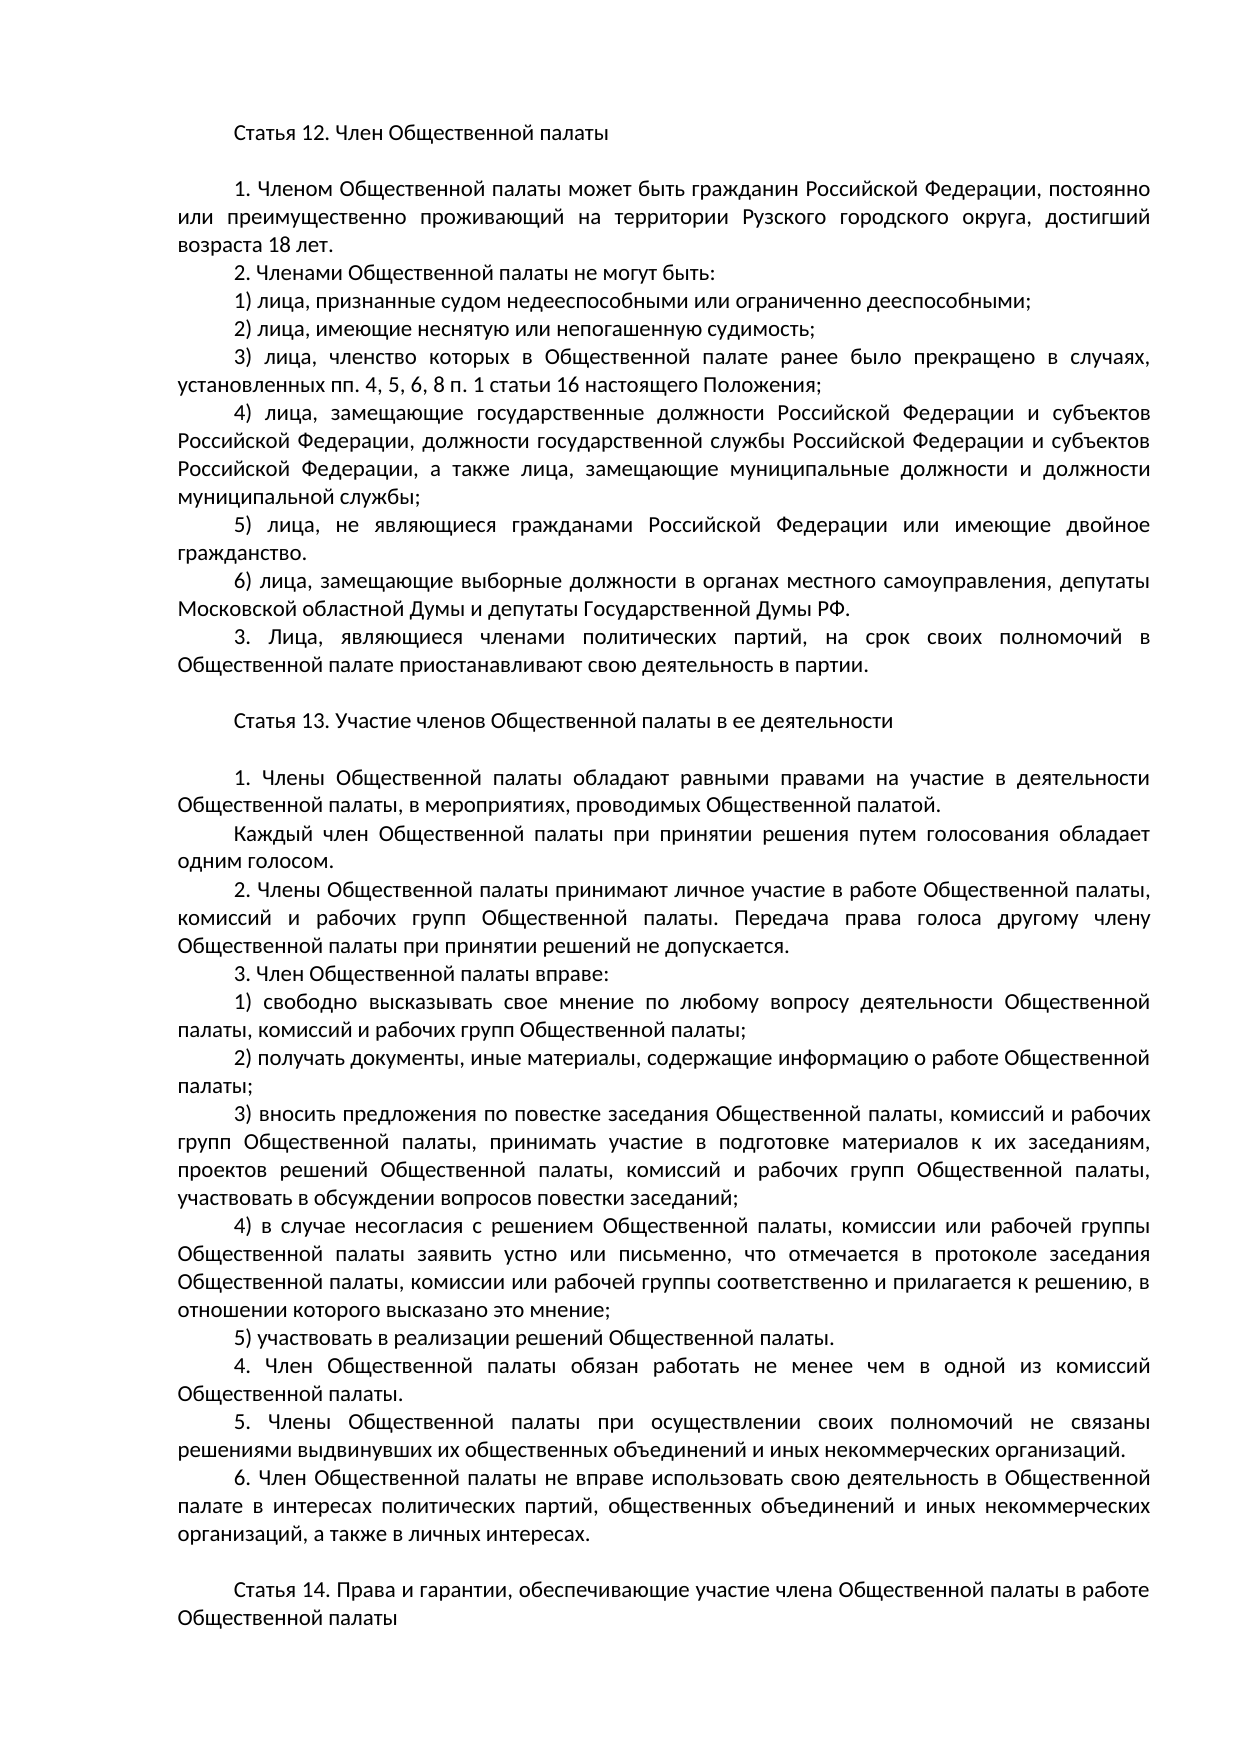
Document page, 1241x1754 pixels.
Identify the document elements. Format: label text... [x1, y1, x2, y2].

text 4. Член Общественной палаты обязан работать не менее чем в одной из комиссий Общественной палаты. [177, 1351, 1152, 1407]
text 3) вносить предложения по повестке заседания Общественной палаты, комиссий и рабочих групп Общественной палаты, принимать участие в подготовке материалов к их заседаниям, проектов решений Общественной палаты, комиссий и рабочих групп Общественной палаты, участвовать в обсуждении вопросов повестки заседаний; [177, 1099, 1152, 1211]
text 4) в случае несогласия с решением Общественной палаты, комиссии или рабочей группы Общественной палаты заявить устно или письменно, что отмечается в протоколе заседания Общественной палаты, комиссии или рабочей группы соответственно и прилагается к решению, в отношении которого высказано это мнение; [177, 1211, 1152, 1323]
text 4) лица, замещающие государственные должности Российской Федерации и субъектов Российской Федерации, должности государственной службы Российской Федерации и субъектов Российской Федерации, а также лица, замещающие муниципальные должности и должности муниципальной службы; [177, 398, 1152, 510]
text 1. Членом Общественной палаты может быть гражданин Российской Федерации, постоянно или преимущественно проживающий на территории Рузского городского округа, достигший возраста 18 лет. [177, 174, 1152, 258]
text 2) получать документы, иные материалы, содержащие информацию о работе Общественной палаты; [177, 1043, 1152, 1099]
text 5) лица, не являющиеся гражданами Российской Федерации или имеющие двойное гражданство. [177, 510, 1152, 566]
text 2. Членами Общественной палаты не могут быть: [177, 258, 1152, 286]
text 6. Член Общественной палаты не вправе использовать свою деятельность в Общественной палате в интересах политических партий, общественных объединений и иных некоммерческих организаций, а также в личных интересах. [177, 1463, 1152, 1547]
text 6) лица, замещающие выборные должности в органах местного самоуправления, депутаты Московской областной Думы и депутаты Государственной Думы РФ. [177, 566, 1152, 622]
text 5. Члены Общественной палаты при осуществлении своих полномочий не связаны решениями выдвинувших их общественных объединений и иных некоммерческих организаций. [177, 1407, 1152, 1463]
text 3. Член Общественной палаты вправе: [177, 959, 1152, 987]
text 1) лица, признанные судом недееспособными или ограниченно дееспособными; [177, 286, 1152, 314]
text Статья 13. Участие членов Общественной палаты в ее деятельности [177, 707, 1152, 734]
text 2) лица, имеющие неснятую или непогашенную судимость; [177, 314, 1152, 342]
text Статья 12. Член Общественной палаты [177, 118, 1152, 146]
text 2. Члены Общественной палаты принимают личное участие в работе Общественной палаты, комиссий и рабочих групп Общественной палаты. Передача права голоса другому члену Общественной палаты при принятии решений не допускается. [177, 875, 1152, 959]
text 5) участвовать в реализации решений Общественной палаты. [177, 1323, 1152, 1351]
text Каждый член Общественной палаты при принятии решения путем голосования обладает одним голосом. [177, 819, 1152, 875]
text 3. Лица, являющиеся членами политических партий, на срок своих полномочий в Общественной палате приостанавливают свою деятельность в партии. [177, 622, 1152, 678]
text Статья 14. Права и гарантии, обеспечивающие участие члена Общественной палаты в работе Общественной палаты [177, 1575, 1152, 1631]
text 1) свободно высказывать свое мнение по любому вопросу деятельности Общественной палаты, комиссий и рабочих групп Общественной палаты; [177, 987, 1152, 1043]
text 1. Члены Общественной палаты обладают равными правами на участие в деятельности Общественной палаты, в мероприятиях, проводимых Общественной палатой. [177, 763, 1152, 819]
text 3) лица, членство которых в Общественной палате ранее было прекращено в случаях, установленных пп. 4, 5, 6, 8 п. 1 статьи 16 настоящего Положения; [177, 342, 1152, 398]
